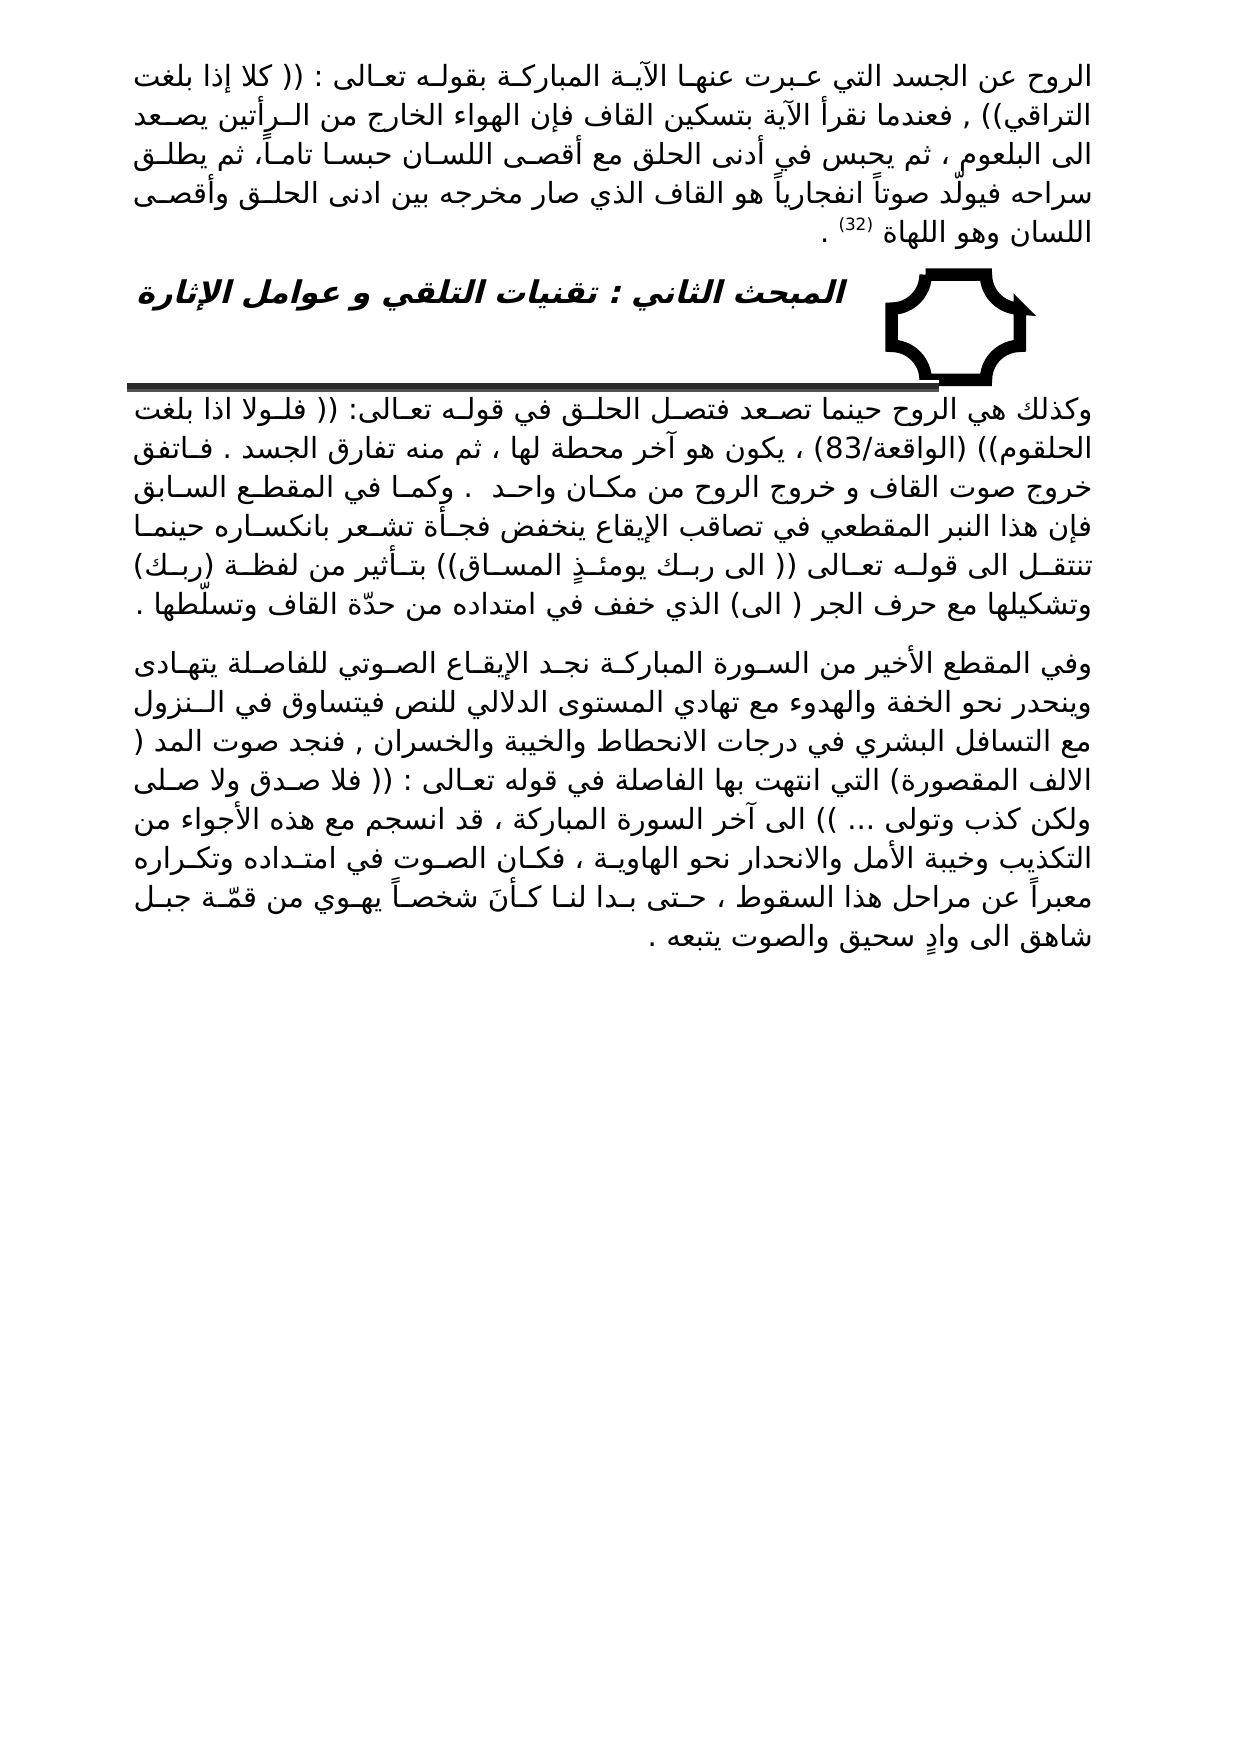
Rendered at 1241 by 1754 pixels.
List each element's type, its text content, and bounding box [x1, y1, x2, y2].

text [133, 59, 1093, 249]
text وكذلك هي الروح حينما تصعد فتصل الحلق في قوله تعالى: (( فلولا اذا بلغت الحلقوم)) (الواقعة/83) ، يكون هو آخر محطة لها ، ثم منه تفارق الجسد . فاتفق خروج صوت القاف و خروج الروح من مكان واحد . وكما في المقطع السابق فإن هذا النبر المقطعي في تصاقب الإيقاع ينخفض فجأة تشعر بانكساره حينما تنتقل الى قوله تعالى (( الى ربك يومئذٍ المساق)) بتأثير من لفظة (ربك) وتشكيلها مع حرف الجر ( الى) الذي خفف في امتداده من حدّة القاف وتسلّطها . [133, 392, 1093, 621]
table_header المبحث الثاني : تقنيات التلقي و عوامل الإثارة [127, 275, 844, 380]
text وفي المقطع الأخير من السورة المباركة نجد الإيقاع الصوتي للفاصلة يتهادى وينحدر نحو الخفة والهدوء مع تهادي المستوى الدلالي للنص فيتساوق في النزول مع التسافل البشري في درجات الانحطاط والخيبة والخسران , فنجد صوت المد ( الالف المقصورة) التي انتهت بها الفاصلة في قوله تعالى : (( فلا صدق ولا صلى ولكن كذب وتولى ... )) الى آخر السورة المباركة ، قد انسجم مع هذه الأجواء من التكذيب وخيبة الأمل والانحدار نحو الهاوية ، فكان الصوت في امتداده وتكراره معبراً عن مراحل هذا السقوط ، حتى بدا لنا كأنَ شخصاً يهوي من قمّة جبل شاهق الى وادٍ سحيق والصوت يتبعه . [133, 647, 1093, 953]
table_header [844, 275, 939, 380]
